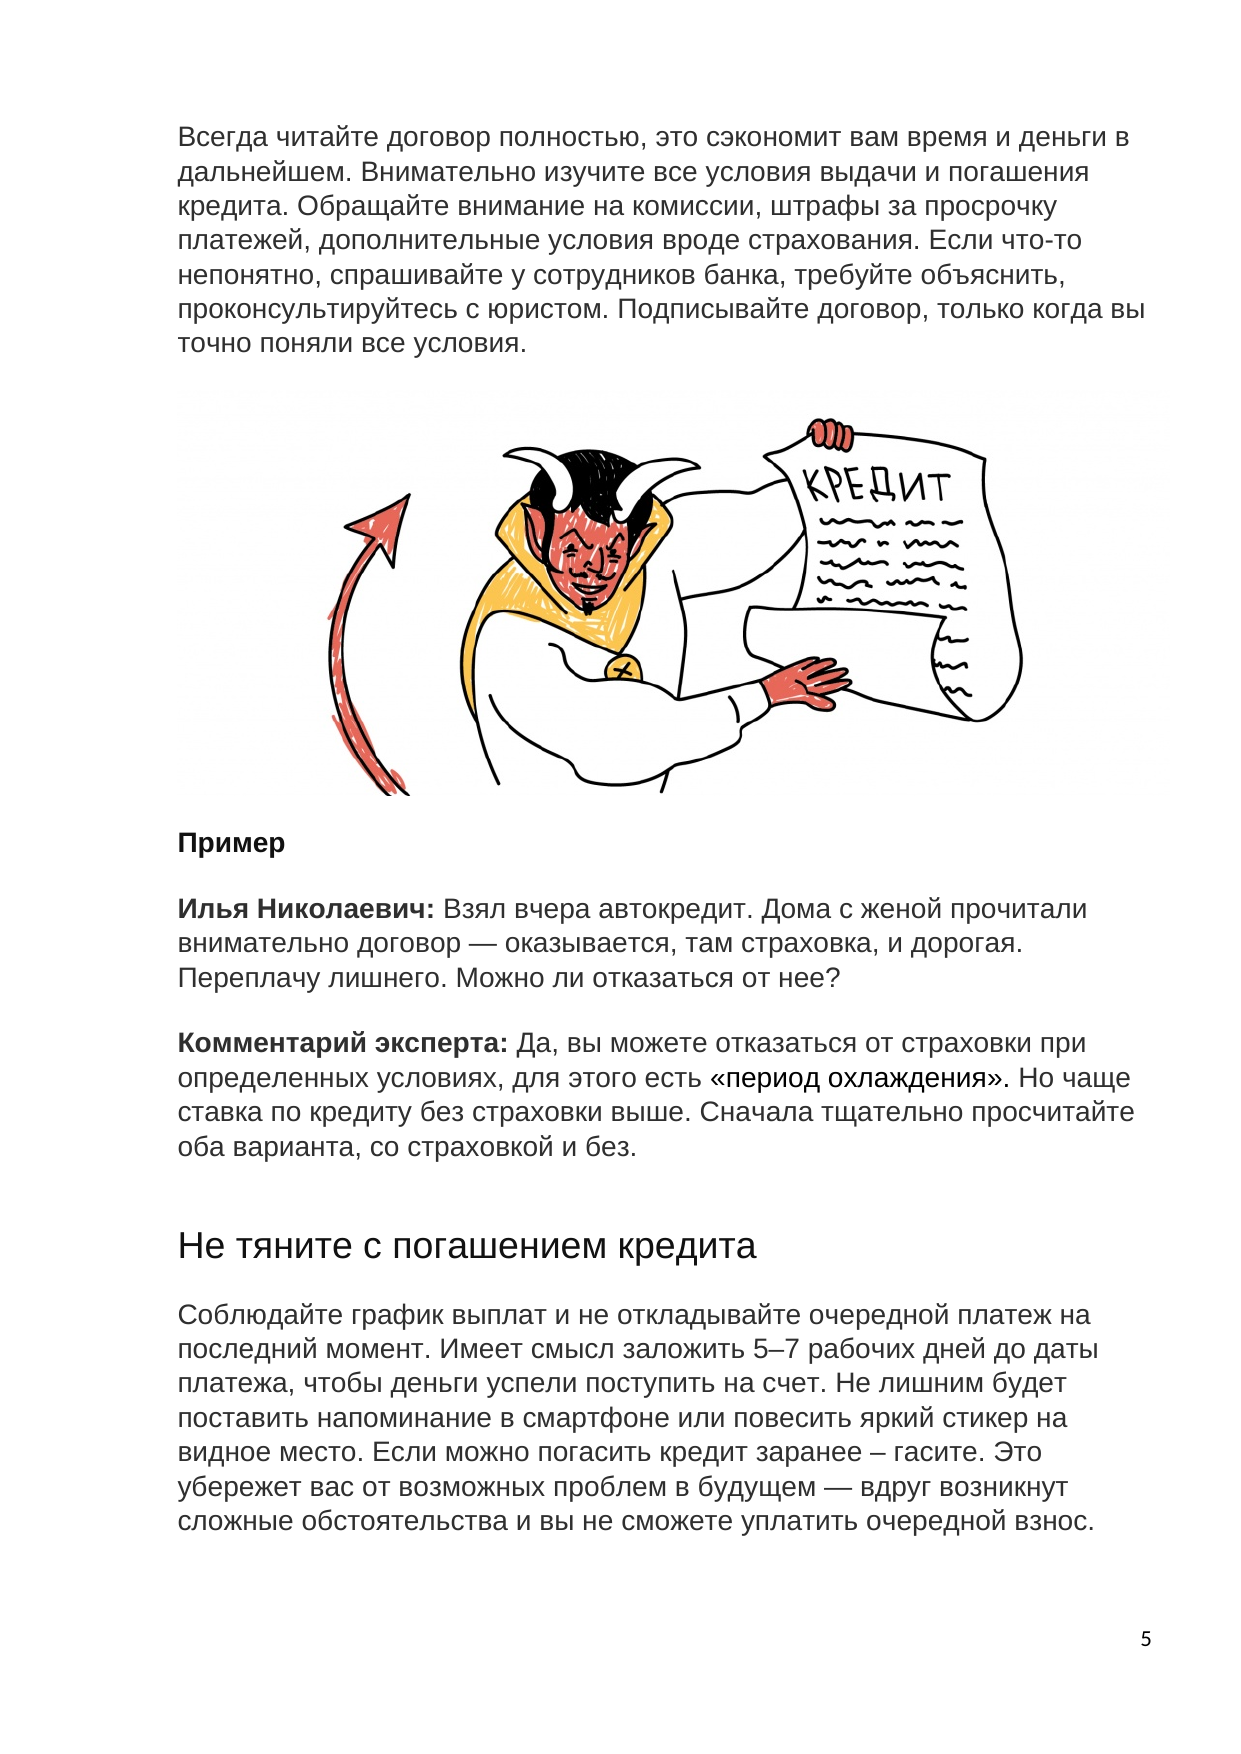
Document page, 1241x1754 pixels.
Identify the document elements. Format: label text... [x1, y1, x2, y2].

text Не тяните с погашением кредита [177, 1223, 1152, 1266]
text Пример [177, 826, 1152, 859]
text Всегда читайте договор полностью, это сэкономит вам время и деньги в дальнейшем. Внимательно изучите все условия выдачи и погашения кредита. Обращайте внимание на комиссии, штрафы за просрочку платежей, дополнительные условия вроде страхования. Если что-то непонятно, спрашивайте у сотрудников банка, требуйте объяснить, проконсультируйтесь с юристом. Подписывайте договор, только когда вы точно поняли все условия. [177, 118, 1152, 359]
picture [177, 390, 1171, 796]
text Соблюдайте график выплат и не откладывайте очередной платеж на последний момент. Имеет смысл заложить 5–7 рабочих дней до даты платежа, чтобы деньги успели поступить на счет. Не лишним будет поставить напоминание в смартфоне или повесить яркий стикер на видное место. Если можно погасить кредит заранее – гасите. Это убережет вас от возможных проблем в будущем — вдруг возникнут сложные обстоятельства и вы не сможете уплатить очередной взнос. [177, 1296, 1152, 1536]
text Илья Николаевич: Взял вчера автокредит. Дома с женой прочитали внимательно договор — оказывается, там страховка, и дорогая. Переплачу лишнего. Можно ли отказаться от нее? [177, 890, 1152, 993]
text Комментарий эксперта: Да, вы можете отказаться от страховки при определенных условиях, для этого есть «период охлаждения». Но чаще ставка по кредиту без страховки выше. Сначала тщательно просчитайте оба варианта, со страховкой и без. [177, 1024, 1152, 1162]
